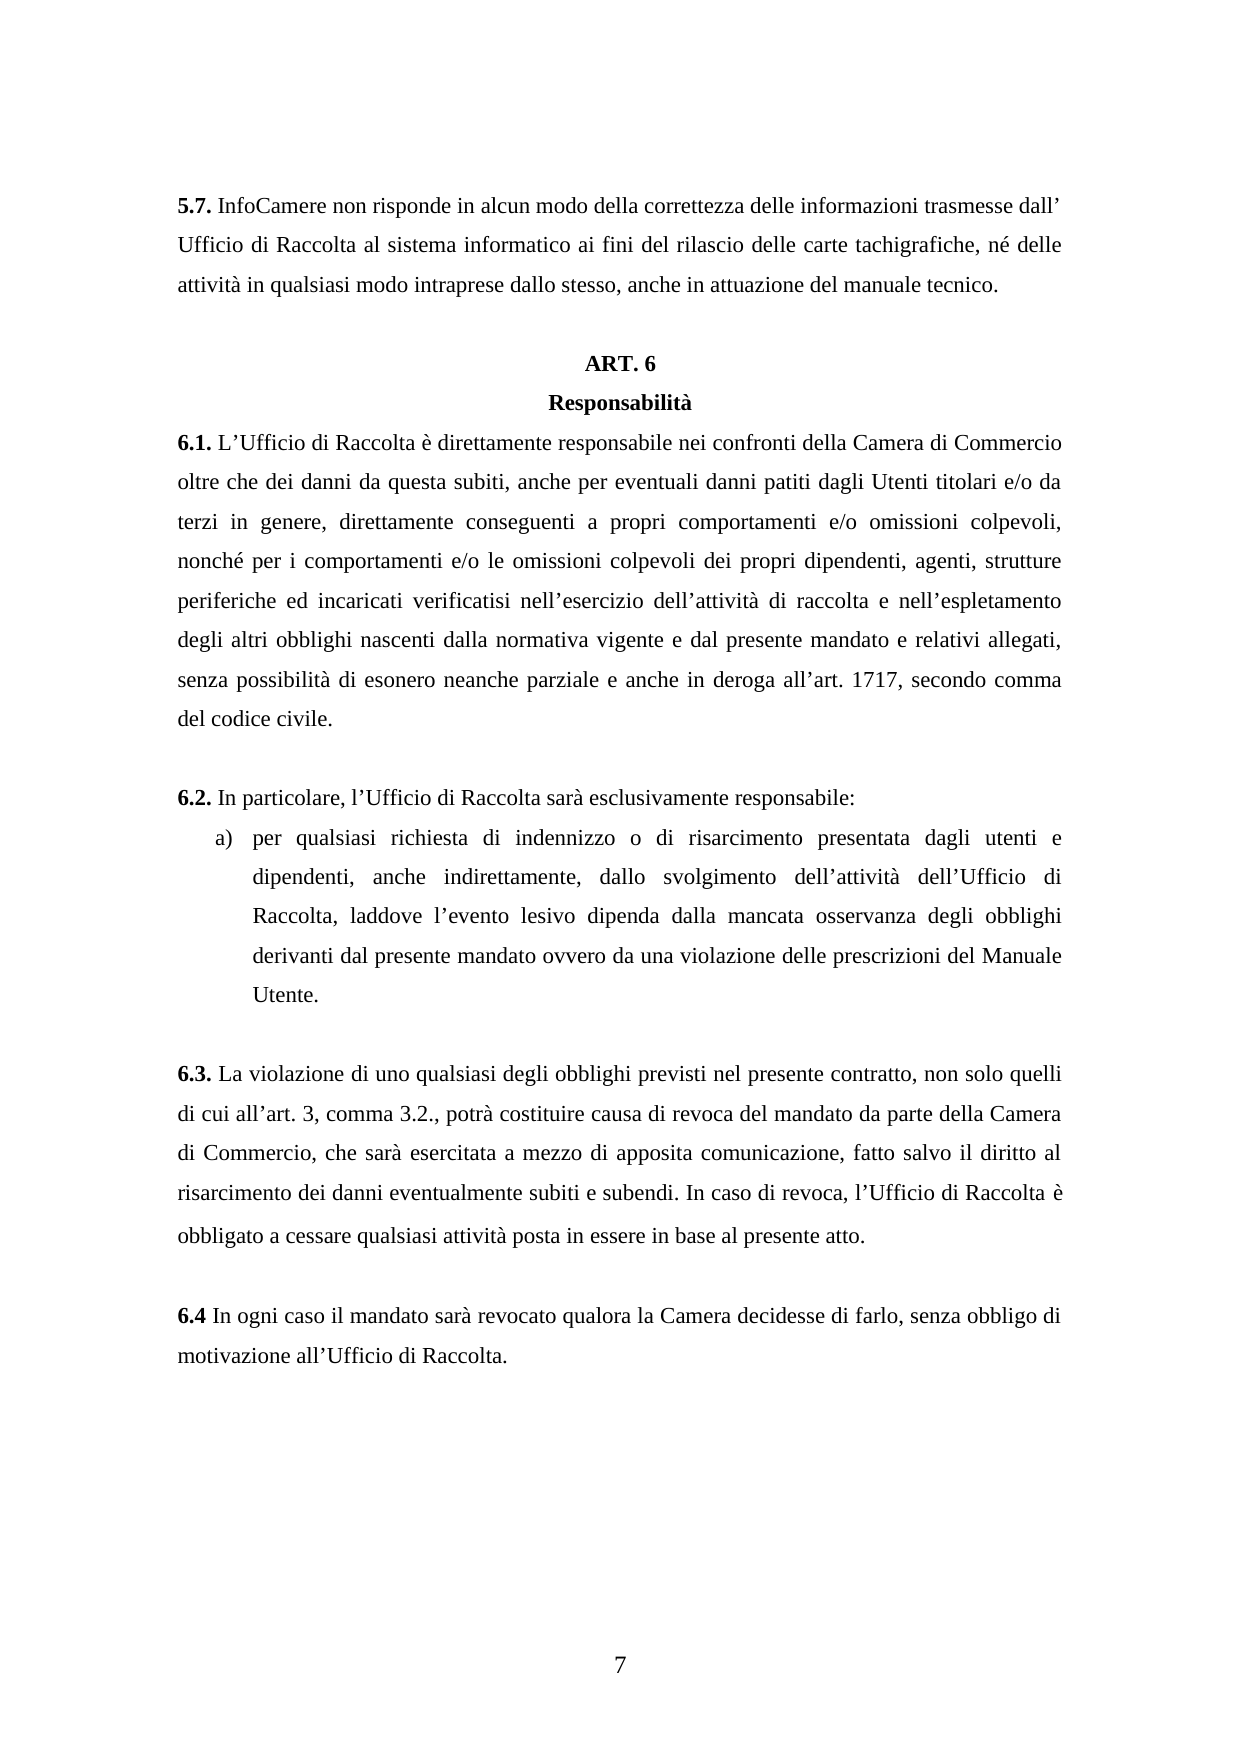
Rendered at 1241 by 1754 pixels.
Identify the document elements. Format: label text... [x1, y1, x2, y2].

subtitle Responsabilità [177, 389, 1063, 416]
list per qualsiasi richiesta di indennizzo o di risarcimento presentata dagli utenti e dipendenti, anche indirettamente, dallo svolgimento dell’attività dell’Ufficio di Raccolta, laddove l’evento lesivo dipenda dalla mancata osservanza degli obblighi derivanti dal presente mandato ovvero da una violazione delle prescrizioni del Manuale Utente. [215, 824, 1063, 1008]
text 6.1. L’Ufficio di Raccolta è direttamente responsabile nei confronti della Camera di Commercio oltre che dei danni da questa subiti, anche per eventuali danni patiti dagli Utenti titolari e/o da terzi in genere, direttamente conseguenti a propri comportamenti e/o omissioni colpevoli, nonché per i comportamenti e/o le omissioni colpevoli dei propri dipendenti, agenti, strutture periferiche ed incaricati verificatisi nell’esercizio dell’attività di raccolta e nell’espletamento degli altri obblighi nascenti dalla normativa vigente e dal presente mandato e relativi allegati, senza possibilità di esonero neanche parziale e anche in deroga all’art. 1717, secondo comma del codice civile. [177, 429, 1063, 732]
text 5.7. InfoCamere non risponde in alcun modo della correttezza delle informazioni trasmesse dall’ Ufficio di Raccolta al sistema informatico ai fini del rilascio delle carte tachigrafiche, né delle attività in qualsiasi modo intraprese dallo stesso, anche in attuazione del manuale tecnico. [177, 192, 1063, 297]
text 6.3. La violazione di uno qualsiasi degli obblighi previsti nel presente contratto, non solo quelli di cui all’art. 3, comma 3.2., potrà costituire causa di revoca del mandato da parte della Camera di Commercio, che sarà esercitata a mezzo di apposita comunicazione, fatto salvo il diritto al risarcimento dei danni eventualmente subiti e subendi. In caso di revoca, l’Ufficio di Raccolta è obbligato a cessare qualsiasi attività posta in essere in base al presente atto. [177, 1061, 1063, 1248]
text 6.4 In ogni caso il mandato sarà revocato qualora la Camera decidesse di farlo, senza obbligo di motivazione all’Ufficio di Raccolta. [177, 1302, 1063, 1368]
text art. 6 [177, 350, 1063, 376]
text 6.2. In particolare, l’Ufficio di Raccolta sarà esclusivamente responsabile: [177, 784, 1063, 811]
